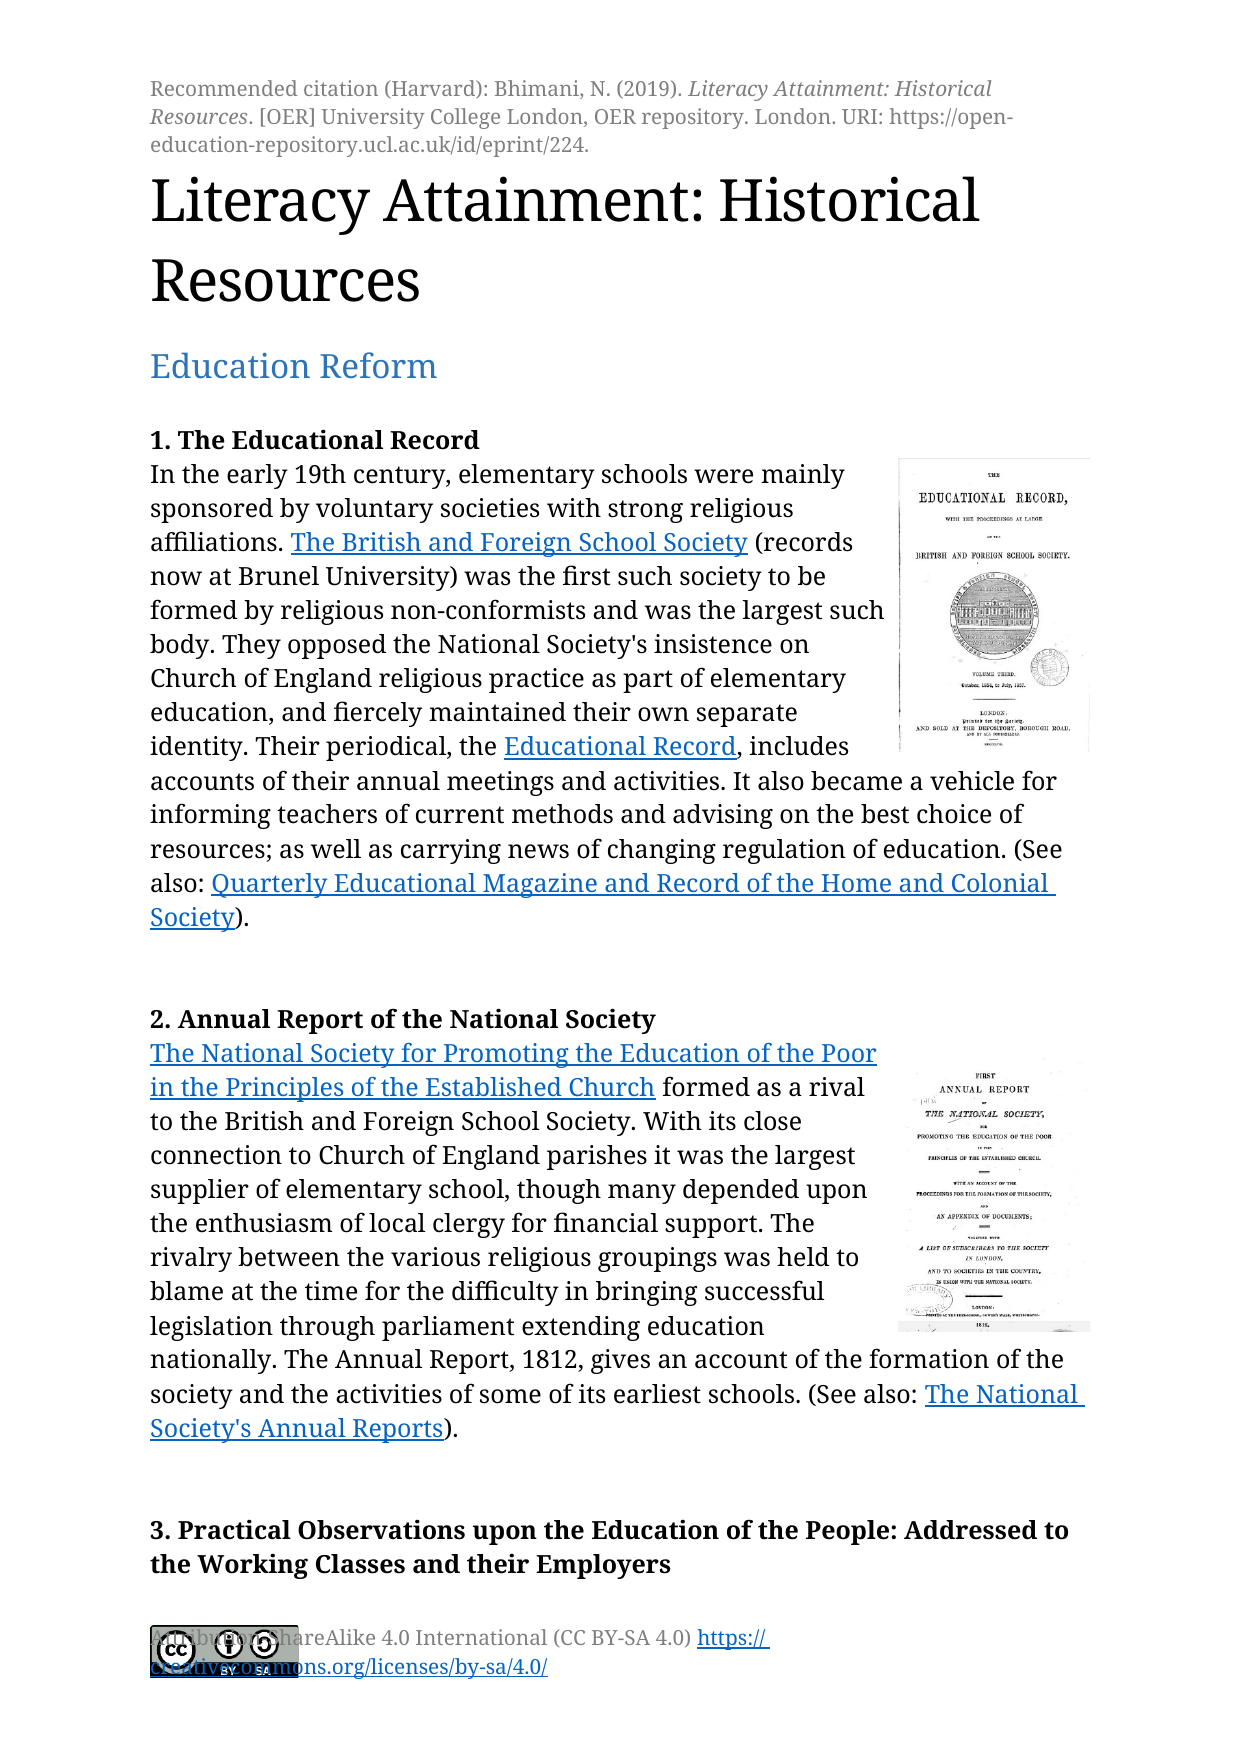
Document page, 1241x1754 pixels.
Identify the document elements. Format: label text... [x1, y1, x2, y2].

picture [898, 1037, 1091, 1332]
text 1. The Educational Record [150, 422, 1090, 457]
picture [294, 1664, 299, 1673]
subtitle Education Reform [150, 343, 1090, 388]
picture [898, 458, 1091, 752]
title Literacy Attainment: Historical Resources [150, 159, 1090, 318]
picture [150, 1625, 299, 1676]
text In the early 19th century, elementary schools were mainly sponsored by voluntary societies with strong religious affiliations. The British and Foreign School Society (records now at Brunel University) was the first such society to be formed by religious non-conformists and was the largest such body. They opposed the National Society's insistence on Church of England religious practice as part of elementary education, and fiercely maintained their own separate identity. Their periodical, the Educational Record, includes accounts of their annual meetings and activities. It also became a vehicle for informing teachers of current methods and advising on the best choice of resources; as well as carrying news of changing regulation of education. (See also: Quarterly Educational Magazine and Record of the Home and Colonial Society). [150, 457, 1090, 933]
text 3. Practical Observations upon the Education of the People: Addressed to the Working Classes and their Employers [150, 1512, 1090, 1581]
text The National Society for Promoting the Education of the Poor in the Principles of the Established Church formed as a rival to the British and Foreign School Society. With its close connection to Church of England parishes it was the largest supplier of elementary school, though many depended upon the enthusiasm of local clergy for financial support. The rivalry between the various religious groupings was held to blame at the time for the difficulty in bringing successful legislation through parliament extending education nationally. The Annual Report, 1812, gives an account of the formation of the society and the activities of some of its earliest schools. (See also: The National Society's Annual Reports). [150, 1036, 1090, 1444]
text 2. Annual Report of the National Society [150, 1002, 1090, 1036]
